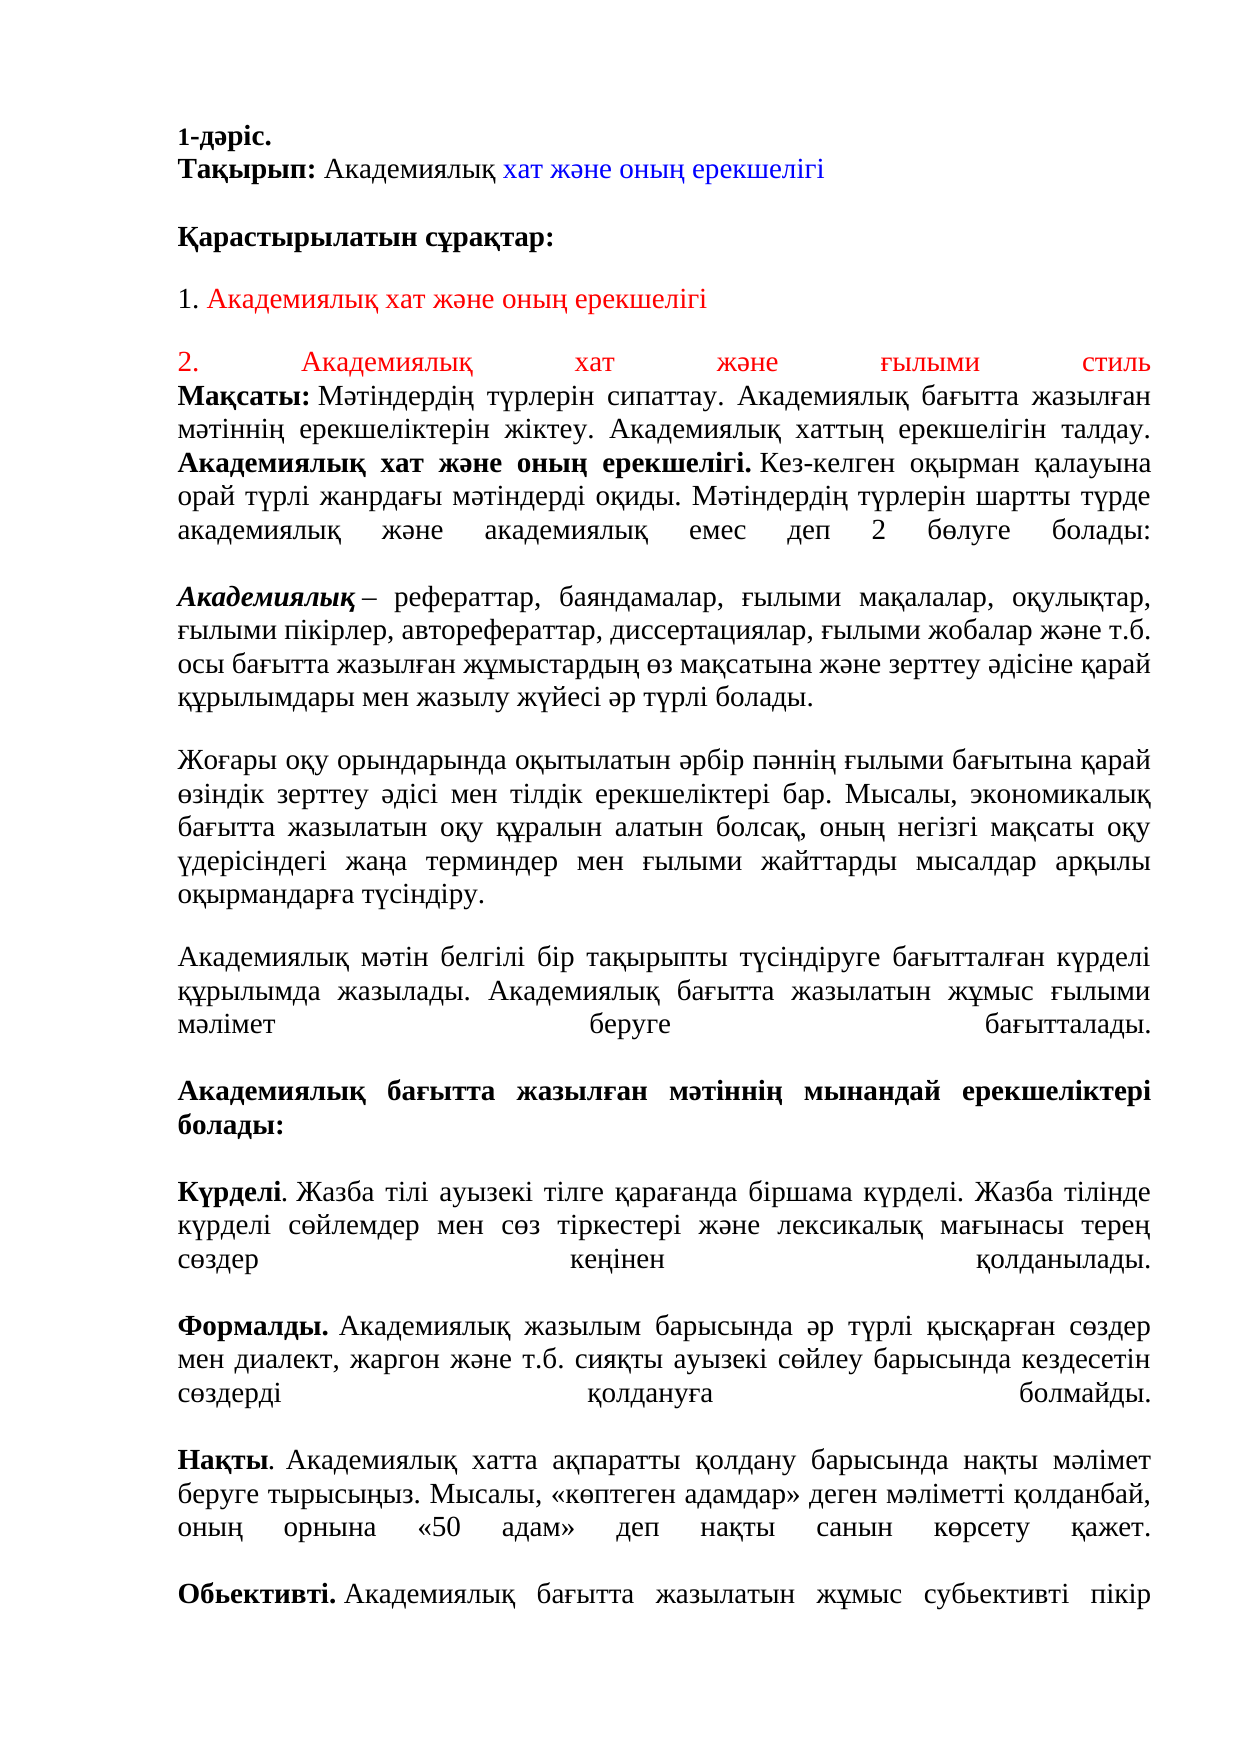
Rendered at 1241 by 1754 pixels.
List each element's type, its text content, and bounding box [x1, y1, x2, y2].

text 1. Академиялық хат және оның ерекшелігі [177, 281, 1152, 315]
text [177, 939, 1152, 1610]
text Жоғары оқу орындарында оқытылатын әрбір пәннің ғылыми бағытына қарай өзіндік зерттеу әдісі мен тілдік ерекшеліктері бар. Мысалы, экономикалық бағытта жазылатын оқу құралын алатын болсақ, оның негізгі мақсаты оқу үдерісіндегі жаңа терминдер мен ғылыми жайттарды мысалдар арқылы оқырмандарға түсіндіру. [177, 742, 1152, 910]
text 1-дәріс. Тақырып: Академиялық хат және оның ерекшелігі Қарастырылатын сұрақтар: [177, 118, 1152, 252]
text 2. Академиялық хат және ғылыми стиль Мақсаты: Мәтіндердің түрлерін сипаттау. Академиялық бағытта жазылған мәтіннің ерекшеліктерін жіктеу. Академиялық хаттың ерекшелігін талдау. Академиялық хат және оның ерекшелігі. Кез-келген оқырман қалауына орай түрлі жанрдағы мәтіндерді оқиды. Мәтіндердің түрлерін шартты түрде академиялық және академиялық емес деп 2 бөлуге болады: Академиялық – рефераттар, баяндамалар, ғылыми мақалалар, оқулықтар, ғылыми пікірлер, авторефераттар, диссертациялар, ғылыми жобалар және т.б. осы бағытта жазылған жұмыстардың өз мақсатына және зерттеу әдісіне қарай құрылымдары мен жазылу жүйесі әр түрлі болады. [177, 344, 1152, 713]
